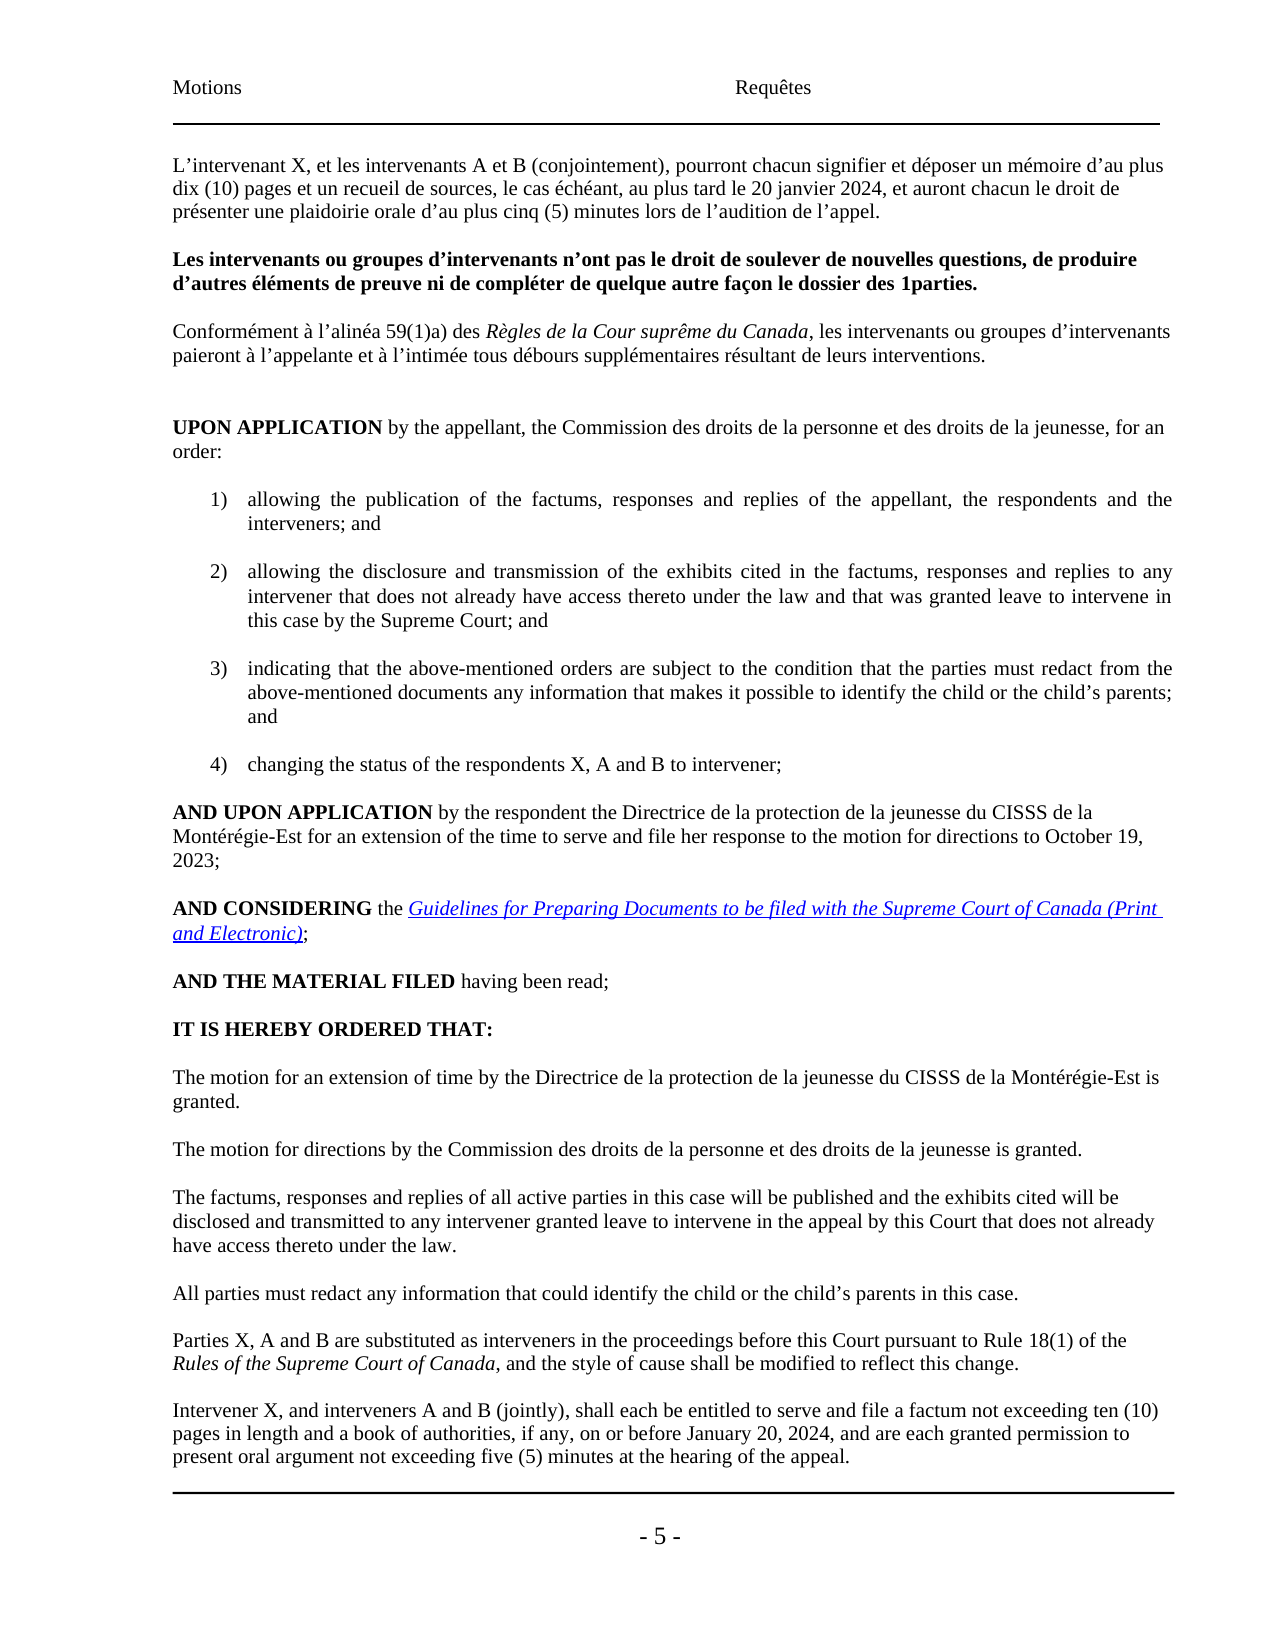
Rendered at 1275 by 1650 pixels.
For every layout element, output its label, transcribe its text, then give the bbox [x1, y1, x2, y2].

text Conformément à l’alinéa 59(1)a) des Règles de la Cour suprême du Canada, les intervenants ou groupes d’intervenants paieront à l’appelante et à l’intimée tous débours supplémentaires résultant de leurs interventions. [172, 319, 1174, 367]
text IT IS HEREBY ORDERED THAT: [172, 1017, 1174, 1041]
text The motion for an extension of time by the Directrice de la protection de la jeunesse du CISSS de la Montérégie-Est is granted. [172, 1065, 1174, 1113]
list allowing the publication of the factums, responses and replies of the appellant, the respondents and the interveners; and [210, 487, 1174, 535]
text AND UPON APPLICATION by the respondent the Directrice de la protection de la jeunesse du CISSS de la Montérégie-Est for an extension of the time to serve and file her response to the motion for directions to October 19, 2023; [172, 800, 1174, 872]
list changing the status of the respondents X, A and B to intervener; [210, 752, 1174, 776]
text The motion for directions by the Commission des droits de la personne et des droits de la jeunesse is granted. [172, 1137, 1174, 1161]
text AND CONSIDERING the Guidelines for Preparing Documents to be filed with the Supreme Court of Canada (Print and Electronic); [172, 896, 1174, 944]
text AND THE MATERIAL FILED having been read; [172, 968, 1174, 993]
text All parties must redact any information that could identify the child or the child’s parents in this case. [172, 1281, 1174, 1305]
text The factums, responses and replies of all active parties in this case will be published and the exhibits cited will be disclosed and transmitted to any intervener granted leave to intervene in the appeal by this Court that does not already have access thereto under the law. [172, 1185, 1174, 1257]
text Les intervenants ou groupes d’intervenants n’ont pas le droit de soulever de nouvelles questions, de produire d’autres éléments de preuve ni de compléter de quelque autre façon le dossier des parties. [172, 247, 1174, 295]
text Parties X, A and B are substituted as interveners in the proceedings before this Court pursuant to Rule 18(1) of the Rules of the Supreme Court of Canada, and the style of cause shall be modified to reflect this change. [172, 1329, 1174, 1375]
list allowing the disclosure and transmission of the exhibits cited in the factums, responses and replies to any intervener that does not already have access thereto under the law and that was granted leave to intervene in this case by the Supreme Court; and [210, 559, 1174, 632]
list indicating that the above-mentioned orders are subject to the condition that the parties must redact from the above-mentioned documents any information that makes it possible to identify the child or the child’s parents; and [210, 656, 1174, 728]
text Intervener X, and interveners A and B (jointly), shall each be entitled to serve and file a factum not exceeding ten (10) pages in length and a book of authorities, if any, on or before January 20, 2024, and are each granted permission to present oral argument not exceeding five (5) minutes at the hearing of the appeal. [172, 1399, 1174, 1468]
text UPON APPLICATION by the appellant, the Commission des droits de la personne et des droits de la jeunesse, for an order: [172, 415, 1174, 463]
text L’intervenant X, et les intervenants A et B (conjointement), pourront chacun signifier et déposer un mémoire d’au plus dix (10) pages et un recueil de sources, le cas échéant, au plus tard le 20 janvier 2024, et auront chacun le droit de présenter une plaidoirie orale d’au plus cinq (5) minutes lors de l’audition de l’appel. [172, 154, 1174, 223]
